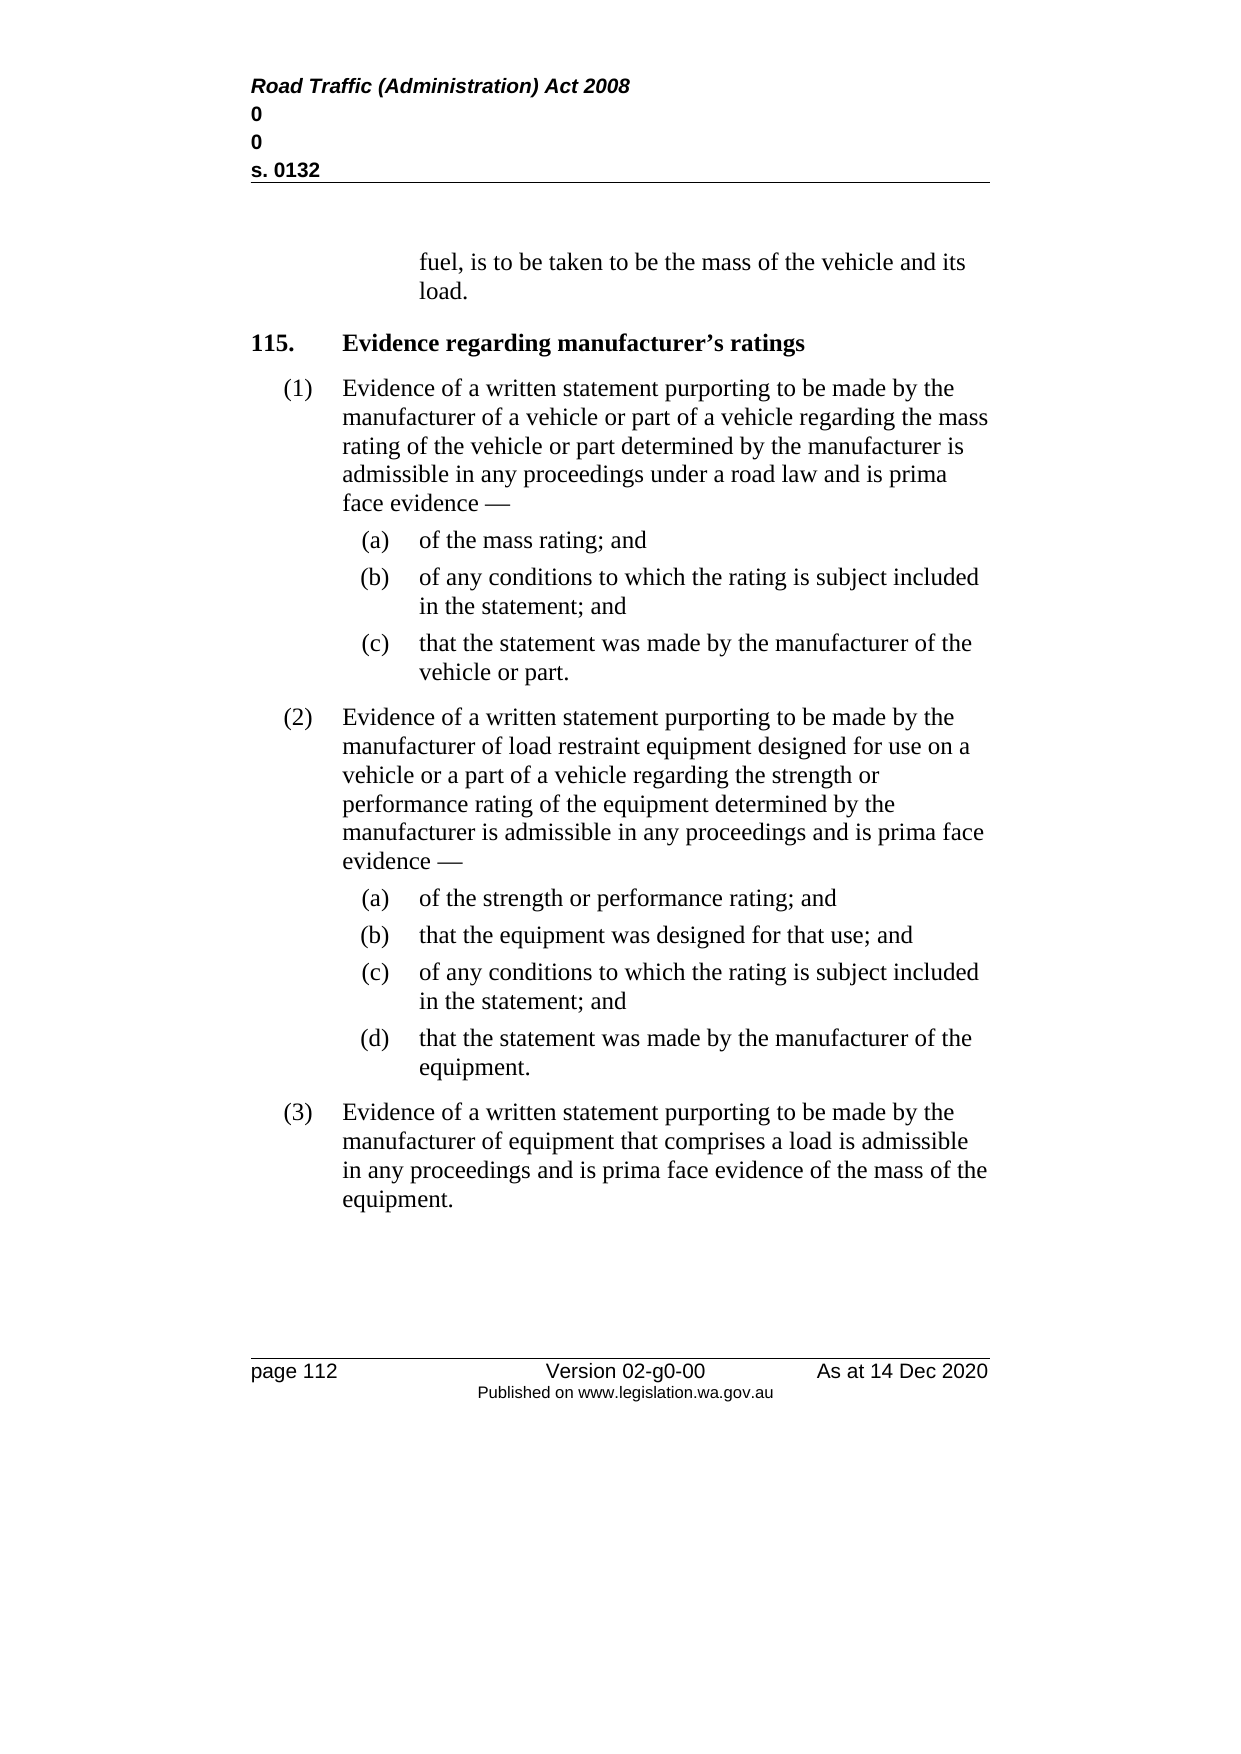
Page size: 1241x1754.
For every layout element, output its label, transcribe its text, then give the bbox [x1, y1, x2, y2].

text (1) Evidence of a written statement purporting to be made by the manufacturer of a vehicle or part of a vehicle regarding the mass rating of the vehicle or part determined by the manufacturer is admissible in any proceedings under a road law and is prima face evidence — [251, 373, 990, 517]
text (b) of any conditions to which the rating is subject included in the statement; and [251, 562, 990, 620]
text (2) Evidence of a written statement purporting to be made by the manufacturer of load restraint equipment designed for use on a vehicle or a part of a vehicle regarding the strength or performance rating of the equipment determined by the manufacturer is admissible in any proceedings and is prima face evidence — [251, 702, 990, 875]
subtitle 115. Evidence regarding manufacturer’s ratings [251, 328, 990, 357]
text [251, 247, 990, 305]
text (a) of the strength or performance rating; and [251, 883, 990, 912]
text (a) of the mass rating; and [251, 525, 990, 554]
text (d) that the statement was made by the manufacturer of the equipment. [251, 1023, 990, 1081]
text (3) Evidence of a written statement purporting to be made by the manufacturer of equipment that comprises a load is admissible in any proceedings and is prima face evidence of the mass of the equipment. [251, 1097, 990, 1212]
text (c) of any conditions to which the rating is subject included in the statement; and [251, 957, 990, 1015]
text (b) that the equipment was designed for that use; and [251, 920, 990, 949]
text (c) that the statement was made by the manufacturer of the vehicle or part. [251, 628, 990, 686]
